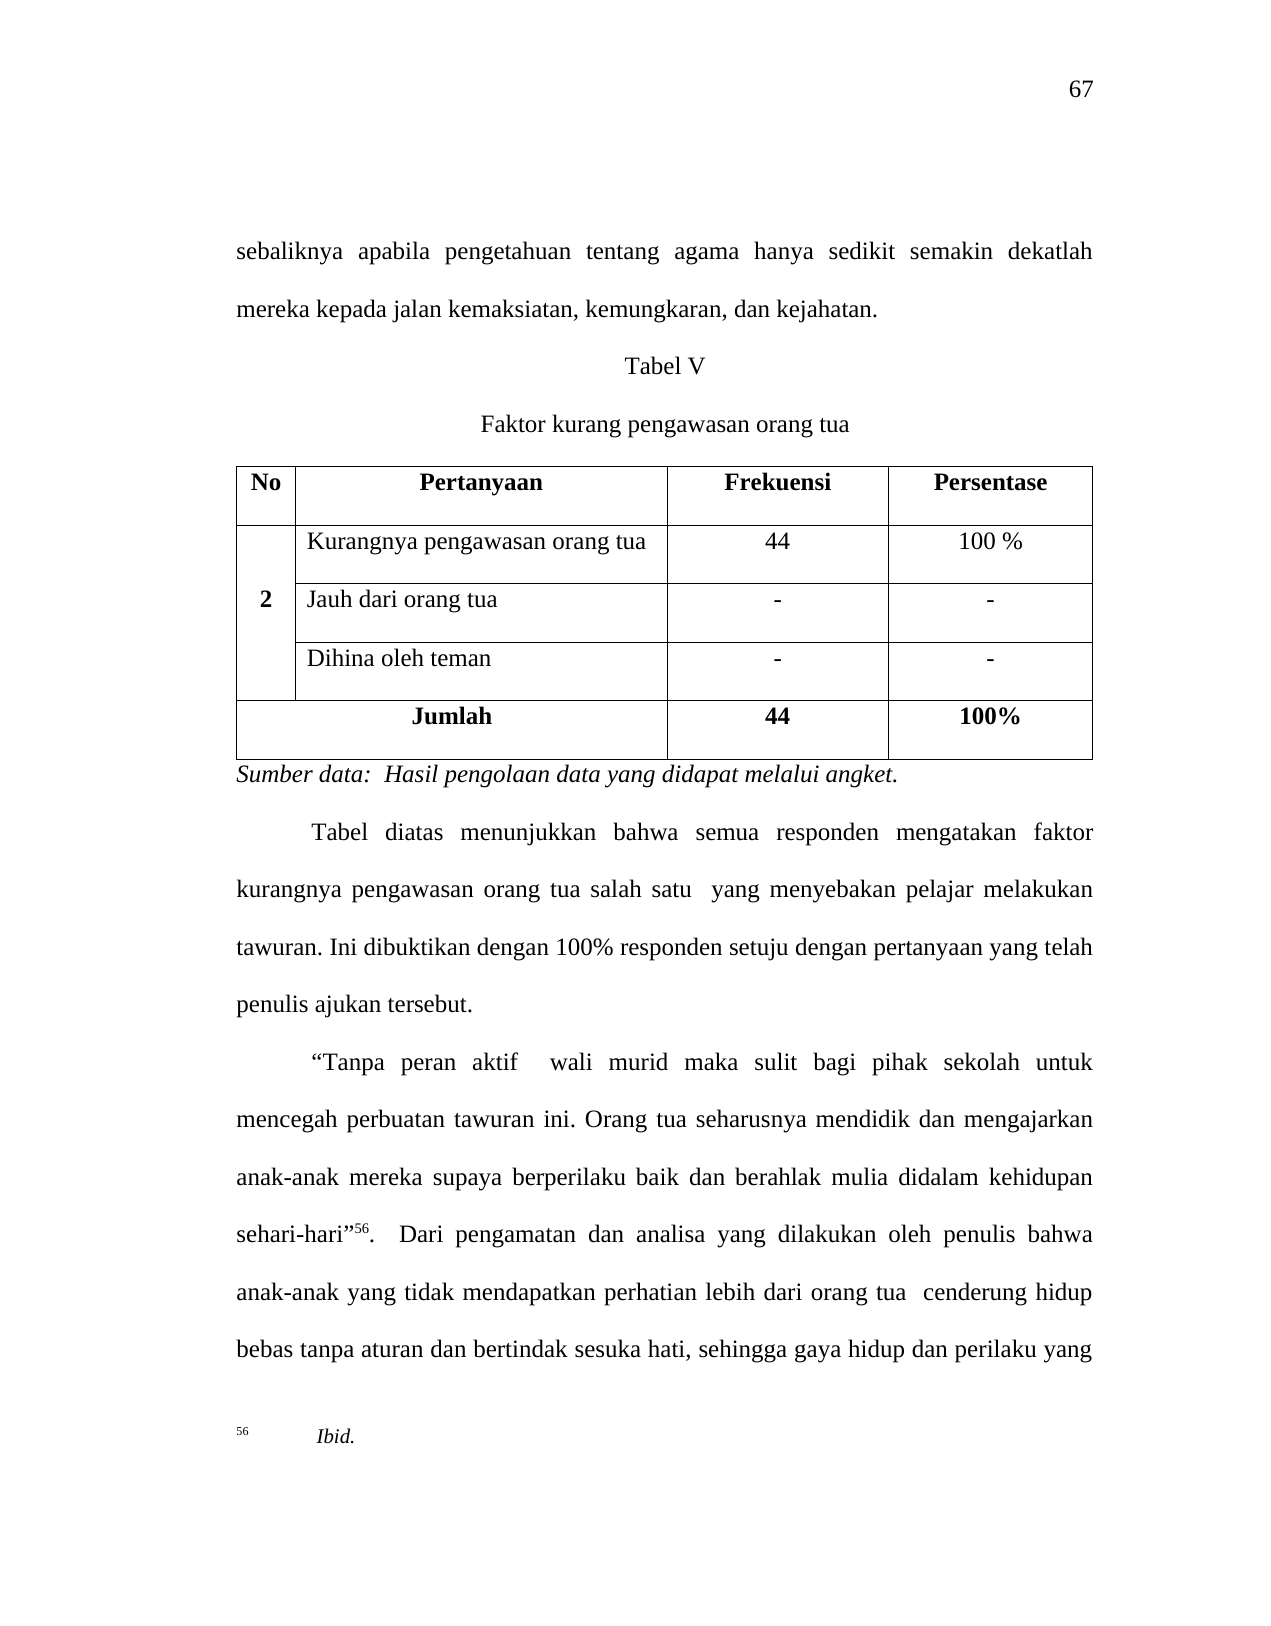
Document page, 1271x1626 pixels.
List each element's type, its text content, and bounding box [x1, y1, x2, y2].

text Tabel diatas menunjukkan bahwa semua responden mengatakan faktor kurangnya pengawasan orang tua salah satu yang menyebakan pelajar melakukan tawuran. Ini dibuktikan dengan 100% responden setuju dengan pertanyaan yang telah penulis ajukan tersebut. [236, 817, 1094, 1018]
table_cell - [668, 584, 888, 642]
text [236, 1047, 1094, 1363]
table_cell Jumlah [237, 701, 667, 758]
table_cell 2 [237, 526, 295, 700]
table_header Persentase [889, 467, 1092, 525]
table_cell 44 [668, 701, 888, 758]
table_cell Kurangnya pengawasan orang tua [296, 526, 667, 583]
table_cell 100 % [889, 526, 1092, 583]
text Tabel V [236, 351, 1094, 380]
table_header No [237, 467, 295, 525]
table_cell 100% [889, 701, 1092, 758]
table_cell - [889, 643, 1092, 700]
table_header Frekuensi [668, 467, 888, 525]
table_cell - [668, 643, 888, 700]
table_header Pertanyaan [296, 467, 667, 525]
text Faktor kurang pengawasan orang tua [236, 409, 1094, 437]
table_cell - [889, 584, 1092, 642]
table_cell Jauh dari orang tua [296, 584, 667, 642]
table_cell Dihina oleh teman [296, 643, 667, 700]
table_cell 44 [668, 526, 888, 583]
text Sumber data: Hasil pengolaan data yang didapat melalui angket. [177, 759, 1094, 788]
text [236, 236, 1094, 322]
